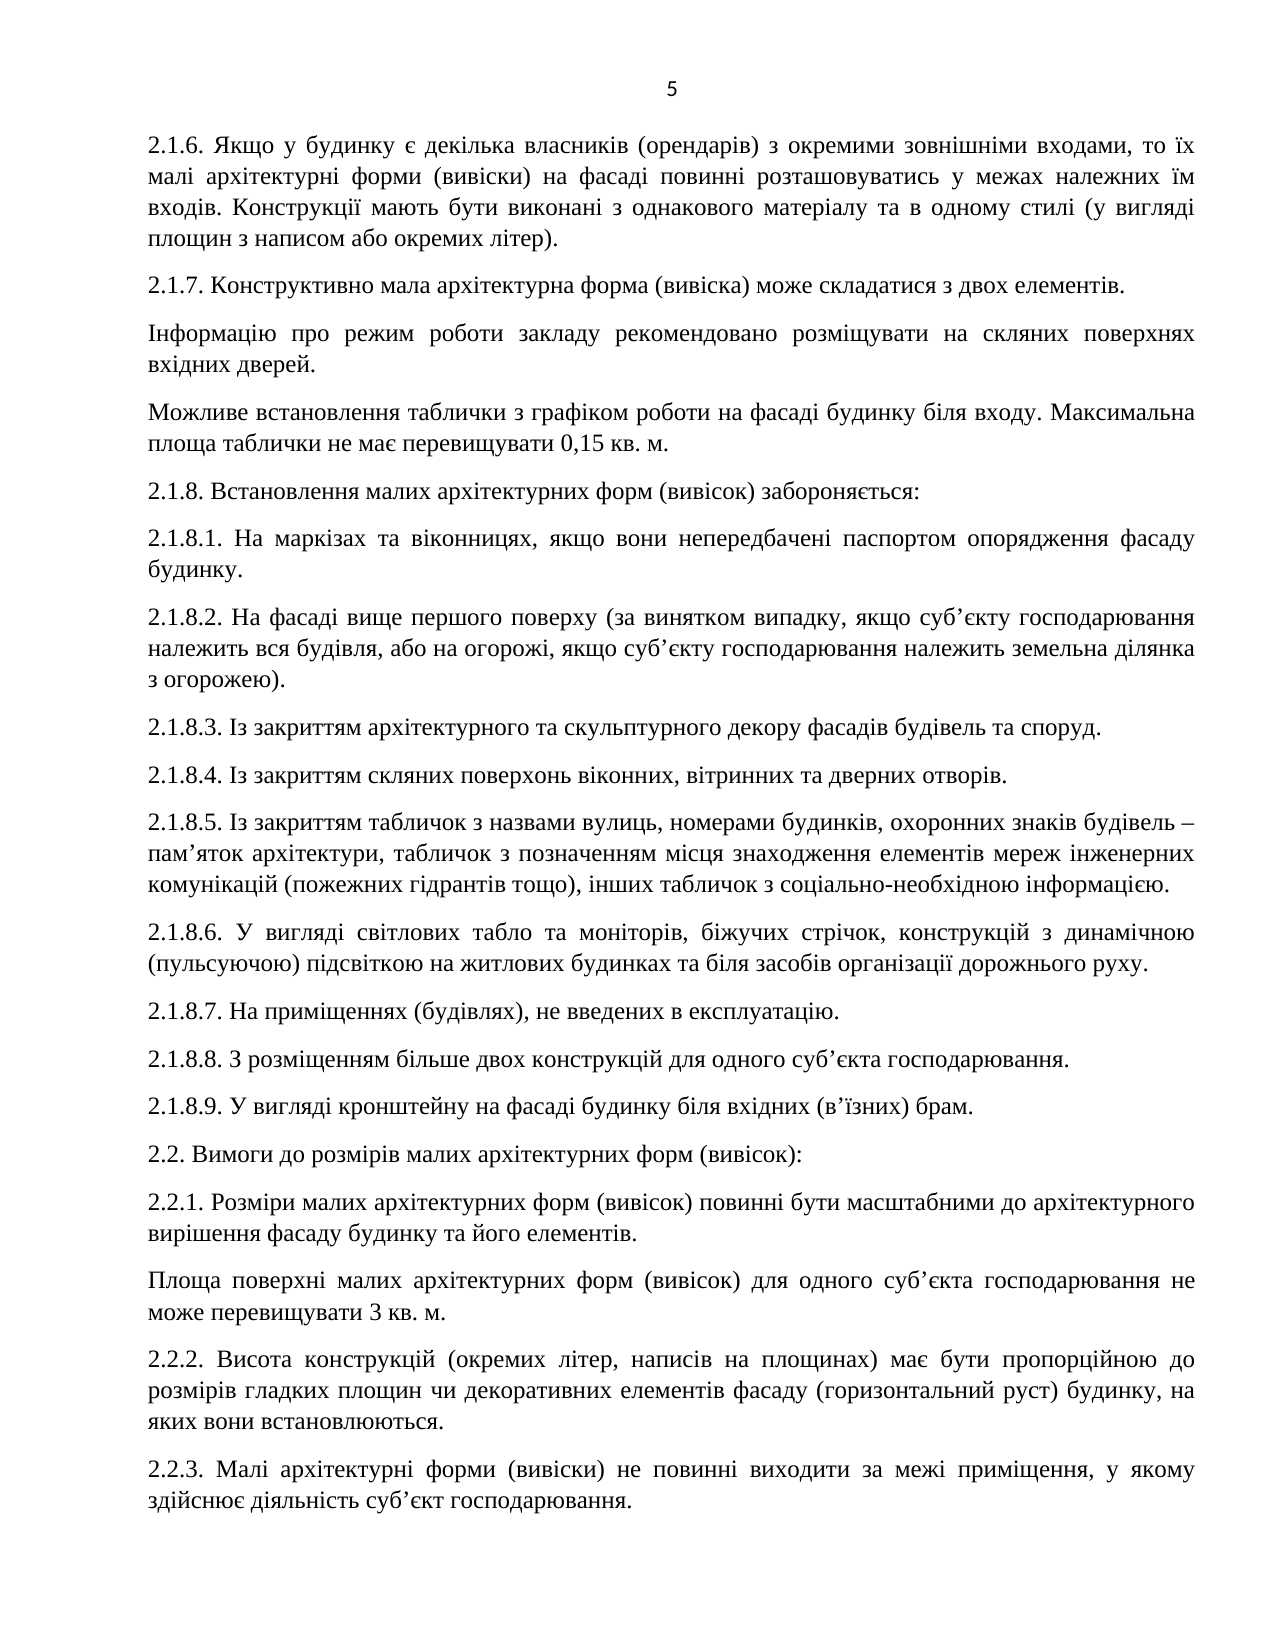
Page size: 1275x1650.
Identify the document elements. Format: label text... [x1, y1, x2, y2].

text 2.1.8.8. З розміщенням більше двох конструкцій для одного суб’єкта господарювання. [148, 1044, 1196, 1072]
text 2.2.3. Малі архітектурні форми (вивіски) не повинні виходити за межі приміщення, у якому здійснює діяльність суб’єкт господарювання. [148, 1454, 1196, 1514]
text 2.1.8.3. Із закриттям архітектурного та скульптурного декору фасадів будівель та споруд. [148, 712, 1196, 741]
text 2.1.8.6. У вигляді світлових табло та моніторів, біжучих стрічок, конструкцій з динамічною (пульсуючою) підсвіткою на житлових будинках та біля засобів організації дорожнього руху. [148, 917, 1196, 977]
text 2.1.8.5. Із закриттям табличок з назвами вулиць, номерами будинків, охоронних знаків будівель – пам’яток архітектури, табличок з позначенням місця знаходження елементів мереж інженерних комунікацій (пожежних гідрантів тощо), інших табличок з соціально-необхідною інформацією. [148, 807, 1196, 898]
text 2.1.8.1. На маркізах та віконницях, якщо вони непередбачені паспортом опорядження фасаду будинку. [148, 523, 1196, 583]
text 2.2. Вимоги до розмірів малих архітектурних форм (вивісок): [148, 1139, 1196, 1168]
text 2.1.8. Встановлення малих архітектурних форм (вивісок) забороняється: [148, 476, 1196, 504]
text 2.1.7. Конструктивно мала архітектурна форма (вивіска) може складатися з двох елементів. [148, 271, 1196, 299]
text 2.1.6. Якщо у будинку є декілька власників (орендарів) з окремими зовнішніми входами, то їх малі архітектурні форми (вивіски) на фасаді повинні розташовуватись у межах належних їм входів. Конструкції мають бути виконані з однакового матеріалу та в одному стилі (у вигляді площин з написом або окремих літер). [148, 130, 1196, 252]
text 2.2.1. Розміри малих архітектурних форм (вивісок) повинні бути масштабними до архітектурного вирішення фасаду будинку та його елементів. [148, 1187, 1196, 1247]
text 2.2.2. Висота конструкцій (окремих літер, написів на площинах) має бути пропорційною до розмірів гладких площин чи декоративних елементів фасаду (горизонтальний руст) будинку, на яких вони встановлюються. [148, 1344, 1196, 1435]
text Інформацію про режим роботи закладу рекомендовано розміщувати на скляних поверхнях вхідних дверей. [148, 318, 1196, 378]
text 2.1.8.7. На приміщеннях (будівлях), не введених в експлуатацію. [148, 996, 1196, 1025]
text Площа поверхні малих архітектурних форм (вивісок) для одного суб’єкта господарювання не може перевищувати 3 кв. м. [148, 1266, 1196, 1325]
text 2.1.8.9. У вигляді кронштейну на фасаді будинку біля вхідних (в’їзних) брам. [148, 1091, 1196, 1120]
text 2.1.8.4. Із закриттям скляних поверхонь віконних, вітринних та дверних отворів. [148, 760, 1196, 788]
text 2.1.8.2. На фасаді вище першого поверху (за винятком випадку, якщо суб’єкту господарювання належить вся будівля, або на огорожі, якщо суб’єкту господарювання належить земельна ділянка з огорожею). [148, 602, 1196, 693]
text Можливе встановлення таблички з графіком роботи на фасаді будинку біля входу. Максимальна площа таблички не має перевищувати 0,15 кв. м. [148, 397, 1196, 457]
